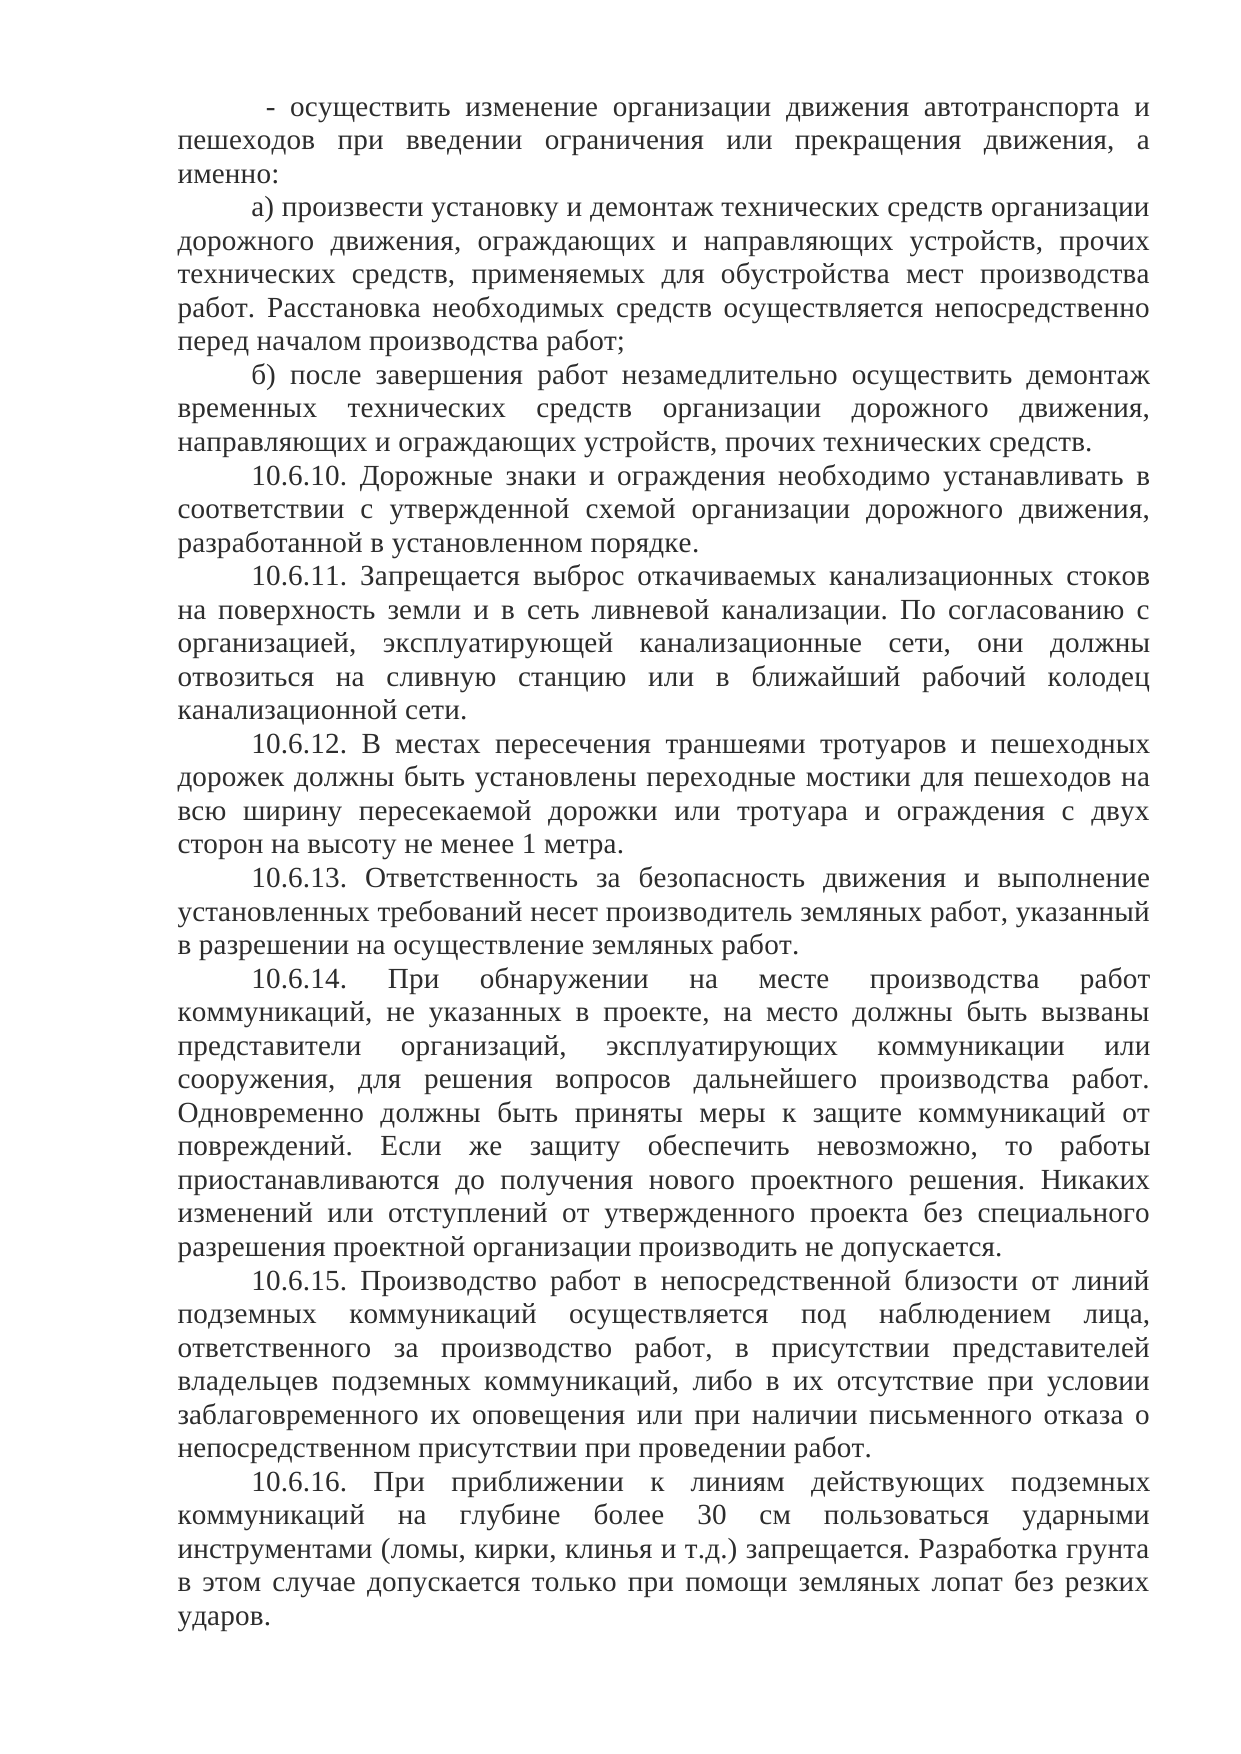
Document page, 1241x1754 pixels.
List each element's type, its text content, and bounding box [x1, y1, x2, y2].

text - осуществить изменение организации движения автотранспорта и пешеходов при введении ограничения или прекращения движения, а именно: [177, 89, 1152, 189]
text б) после завершения работ незамедлительно осуществить демонтаж временных технических средств организации дорожного движения, направляющих и ограждающих устройств, прочих технических средств. [177, 357, 1152, 458]
text 10.6.10. Дорожные знаки и ограждения необходимо устанавливать в соответствии с утвержденной схемой организации дорожного движения, разработанной в установленном порядке. [177, 458, 1152, 558]
text 10.6.15. Производство работ в непосредственной близости от линий подземных коммуникаций осуществляется под наблюдением лица, ответственного за производство работ, в присутствии представителей владельцев подземных коммуникаций, либо в их отсутствие при условии заблаговременного их оповещения или при наличии письменного отказа о непосредственном присутствии при проведении работ. [177, 1263, 1152, 1464]
text 10.6.16. При приближении к линиям действующих подземных коммуникаций на глубине более 30 см пользоваться ударными инструментами (ломы, кирки, клинья и т.д.) запрещается. Разработка грунта в этом случае допускается только при помощи земляных лопат без резких ударов. [177, 1464, 1152, 1632]
text 10.6.13. Ответственность за безопасность движения и выполнение установленных требований несет производитель земляных работ, указанный в разрешении на осуществление земляных работ. [177, 860, 1152, 961]
text а) произвести установку и демонтаж технических средств организации дорожного движения, ограждающих и направляющих устройств, прочих технических средств, применяемых для обустройства мест производства работ. Расстановка необходимых средств осуществляется непосредственно перед началом производства работ; [177, 189, 1152, 357]
text 10.6.12. В местах пересечения траншеями тротуаров и пешеходных дорожек должны быть установлены переходные мостики для пешеходов на всю ширину пересекаемой дорожки или тротуара и ограждения с двух сторон на высоту не менее 1 метра. [177, 726, 1152, 860]
text 10.6.11. Запрещается выброс откачиваемых канализационных стоков на поверхность земли и в сеть ливневой канализации. По согласованию с организацией, эксплуатирующей канализационные сети, они должны отвозиться на сливную станцию или в ближайший рабочий колодец канализационной сети. [177, 558, 1152, 726]
text 10.6.14. При обнаружении на месте производства работ коммуникаций, не указанных в проекте, на место должны быть вызваны представители организаций, эксплуатирующих коммуникации или сооружения, для решения вопросов дальнейшего производства работ. Одновременно должны быть приняты меры к защите коммуникаций от повреждений. Если же защиту обеспечить невозможно, то работы приостанавливаются до получения нового проектного решения. Никаких изменений или отступлений от утвержденного проекта без специального разрешения проектной организации производить не допускается. [177, 961, 1152, 1263]
